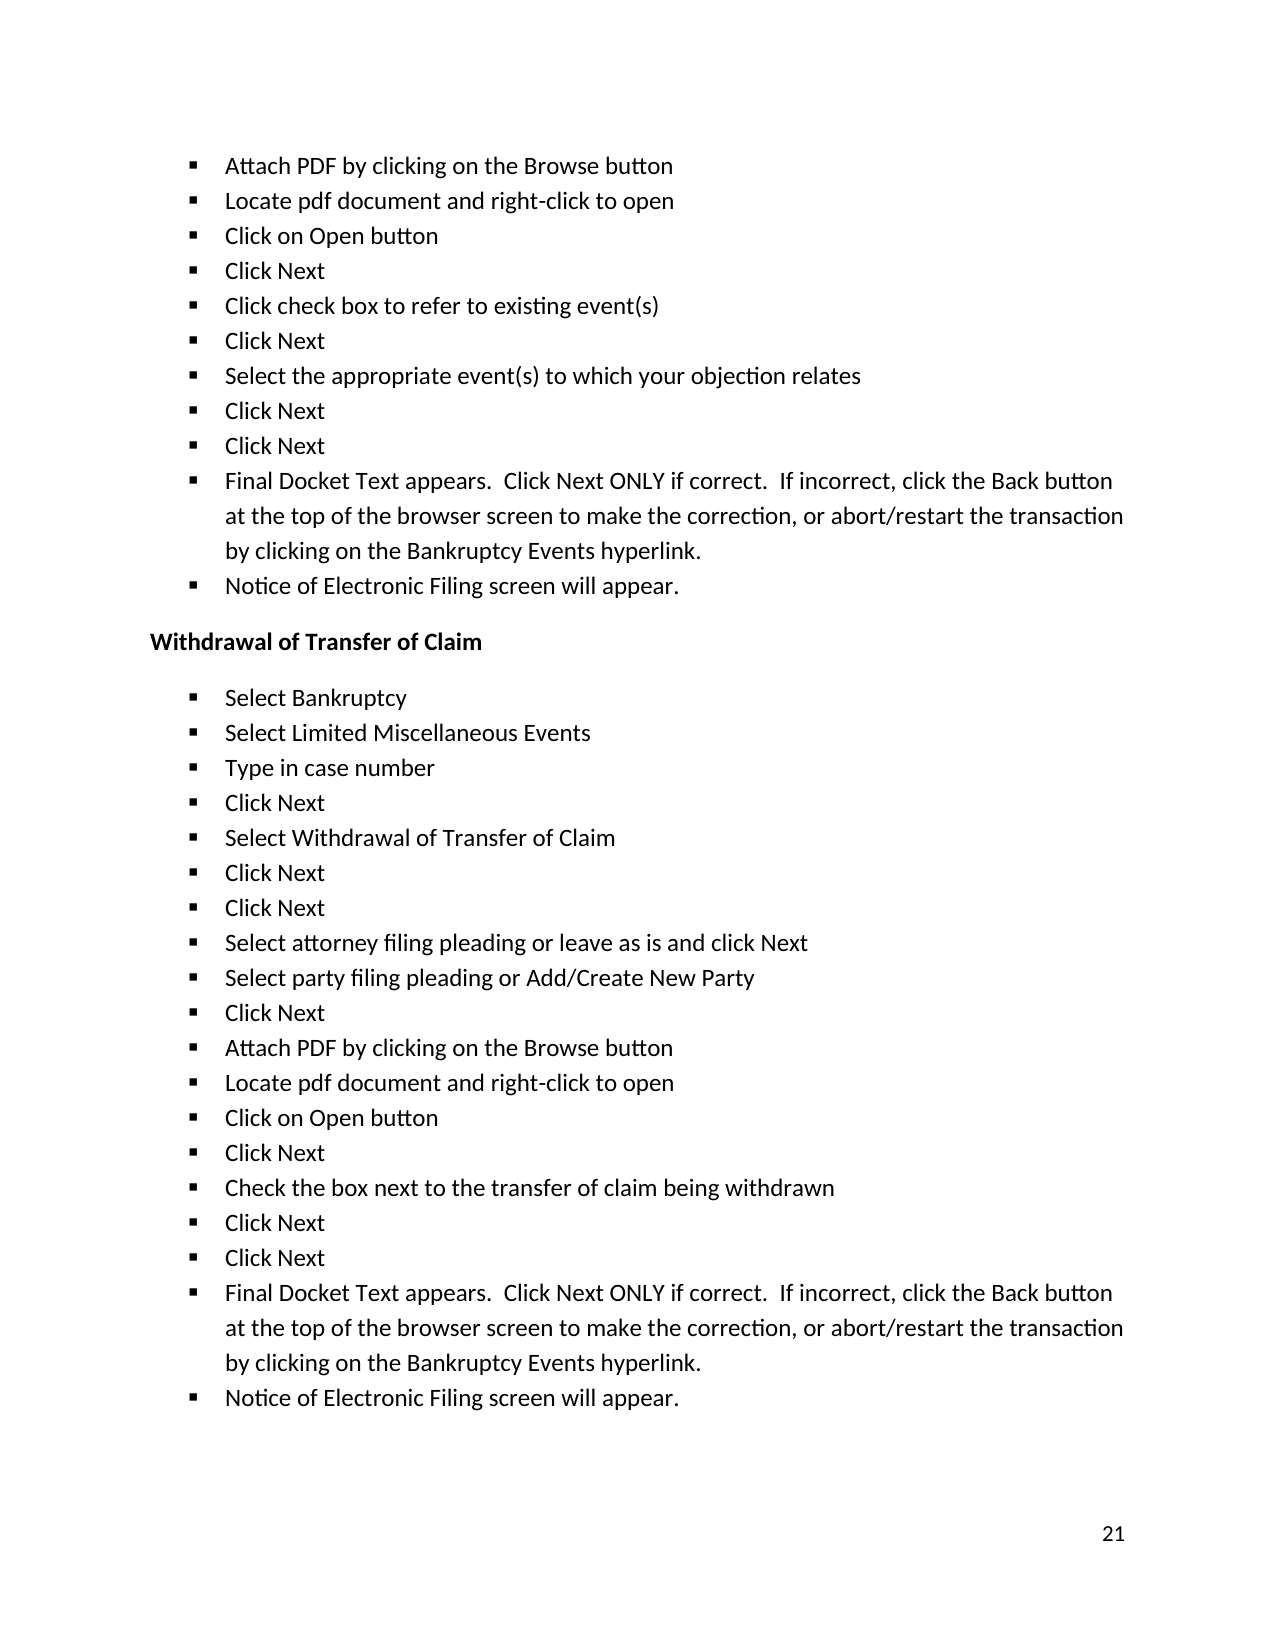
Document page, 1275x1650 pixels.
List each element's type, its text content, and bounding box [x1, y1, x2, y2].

list Type in case number [187, 752, 1125, 782]
list Select party filing pleading or Add/Create New Party [187, 962, 1125, 992]
list Select Bankruptcy [187, 682, 1125, 712]
list Locate pdf document and right-click to open [187, 185, 1125, 216]
list Final Docket Text appears. Click Next ONLY if correct. If incorrect, click the Back button at the top of the browser screen to make the correction, or abort/restart the transaction by clicking on the Bankruptcy Events hyperlink. [187, 1277, 1125, 1377]
list Click Next [187, 325, 1125, 356]
list Notice of Electronic Filing screen will appear. [187, 570, 1125, 601]
list Click Next [187, 255, 1125, 286]
text Withdrawal of Transfer of Claim [150, 626, 1125, 656]
list Click Next [187, 997, 1125, 1027]
list Click Next [187, 1137, 1125, 1167]
list Select Withdrawal of Transfer of Claim [187, 822, 1125, 852]
list Check the box next to the transfer of claim being withdrawn [187, 1172, 1125, 1202]
list Select attorney filing pleading or leave as is and click Next [187, 927, 1125, 957]
list Click Next [187, 430, 1125, 461]
list Click on Open button [187, 220, 1125, 251]
list Click Next [187, 857, 1125, 887]
list Click Next [187, 395, 1125, 426]
list Final Docket Text appears. Click Next ONLY if correct. If incorrect, click the Back button at the top of the browser screen to make the correction, or abort/restart the transaction by clicking on the Bankruptcy Events hyperlink. [187, 465, 1125, 566]
list Select Limited Miscellaneous Events [187, 717, 1125, 747]
list Click Next [187, 787, 1125, 817]
list Click Next [187, 1242, 1125, 1272]
list Notice of Electronic Filing screen will appear. [187, 1382, 1125, 1412]
list Attach PDF by clicking on the Browse button [187, 1032, 1125, 1062]
list Attach PDF by clicking on the Browse button [187, 150, 1125, 181]
list Select the appropriate event(s) to which your objection relates [187, 360, 1125, 391]
list Click Next [187, 1207, 1125, 1237]
list Click check box to refer to existing event(s) [187, 290, 1125, 321]
list Click Next [187, 892, 1125, 922]
list Click on Open button [187, 1102, 1125, 1132]
list Locate pdf document and right-click to open [187, 1067, 1125, 1097]
